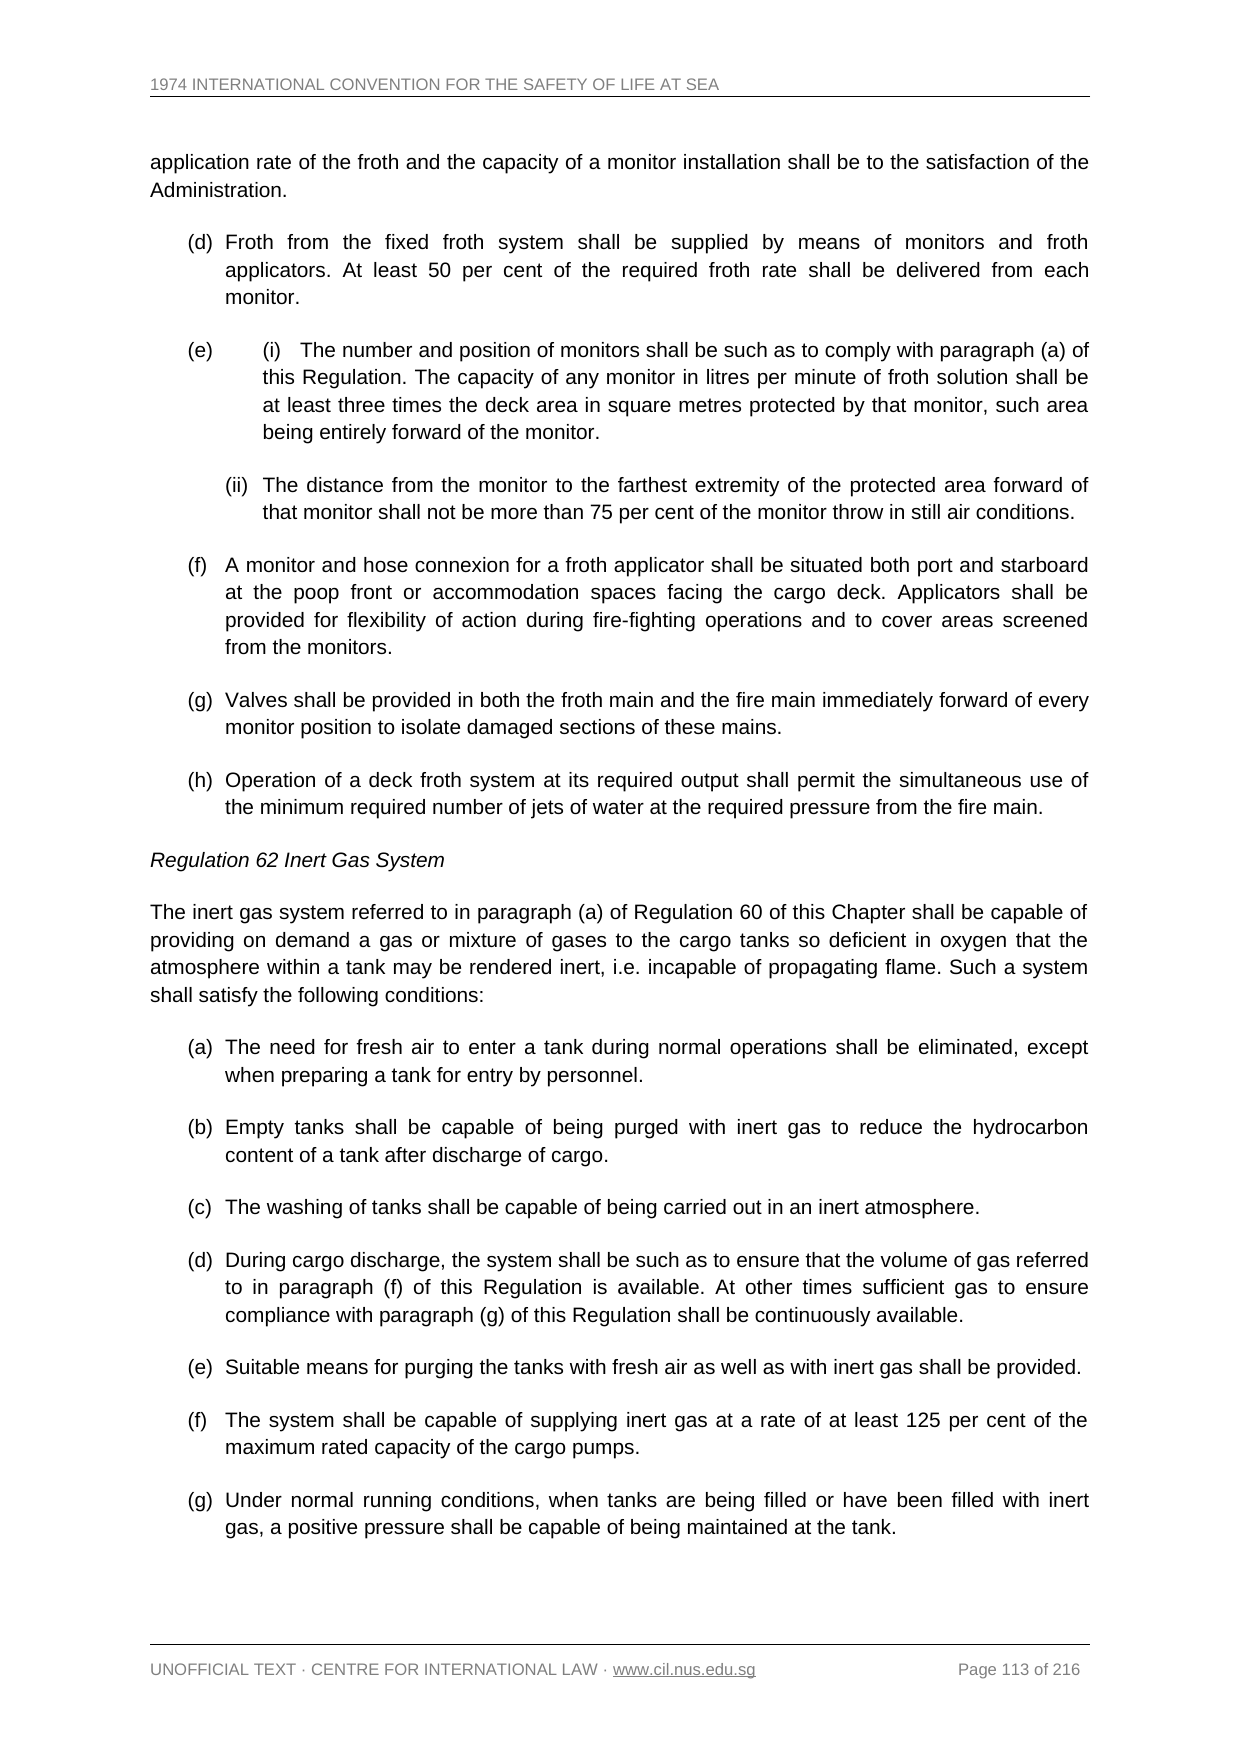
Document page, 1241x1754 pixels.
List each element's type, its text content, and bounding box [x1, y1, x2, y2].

list The system shall be capable of supplying inert gas at a rate of at least 125 per cent of the maximum rated capacity of the cargo pumps. [187, 1407, 1090, 1459]
text The inert gas system referred to in paragraph (a) of Regulation 60 of this Chapter shall be capable of providing on demand a gas or mixture of gases to the cargo tanks so deficient in oxygen that the atmosphere within a tank may be rendered inert, i.e. incapable of propagating flame. Such a system shall satisfy the following conditions: [150, 900, 1090, 1006]
list The washing of tanks shall be capable of being carried out in an inert atmosphere. [187, 1195, 1090, 1219]
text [150, 150, 1090, 201]
list (i) The number and position of monitors shall be such as to comply with paragraph (a) of this Regulation. The capacity of any monitor in litres per minute of froth solution shall be at least three times the deck area in square metres protected by that monitor, such area being entirely forward of the monitor. [187, 337, 1090, 444]
list Valves shall be provided in both the froth main and the fire main immediately forward of every monitor position to isolate damaged sections of these mains. [187, 687, 1090, 739]
text Regulation 62 Inert Gas System [150, 847, 1090, 871]
list Operation of a deck froth system at its required output shall permit the simultaneous use of the minimum required number of jets of water at the required pressure from the fire main. [187, 767, 1090, 819]
list Suitable means for purging the tanks with fresh air as well as with inert gas shall be provided. [187, 1355, 1090, 1379]
list Under normal running conditions, when tanks are being filled or have been filled with inert gas, a positive pressure shall be capable of being maintained at the tank. [187, 1487, 1090, 1539]
list The distance from the monitor to the farthest extremity of the protected area forward of that monitor shall not be more than 75 per cent of the monitor throw in still air conditions. [225, 472, 1090, 524]
list Froth from the fixed froth system shall be supplied by means of monitors and froth applicators. At least 50 per cent of the required froth rate shall be delivered from each monitor. [187, 230, 1090, 309]
list Empty tanks shall be capable of being purged with inert gas to reduce the hydrocarbon content of a tank after discharge of cargo. [187, 1115, 1090, 1166]
list The need for fresh air to enter a tank during normal operations shall be eliminated, except when preparing a tank for entry by personnel. [187, 1035, 1090, 1086]
list A monitor and hose connexion for a froth applicator shall be situated both port and starboard at the poop front or accommodation spaces facing the cargo deck. Applicators shall be provided for flexibility of action during fire-fighting operations and to cover areas screened from the monitors. [187, 552, 1090, 659]
list During cargo discharge, the system shall be such as to ensure that the volume of gas referred to in paragraph (f) of this Regulation is available. At other times sufficient gas to ensure compliance with paragraph (g) of this Regulation shall be continuously available. [187, 1247, 1090, 1326]
